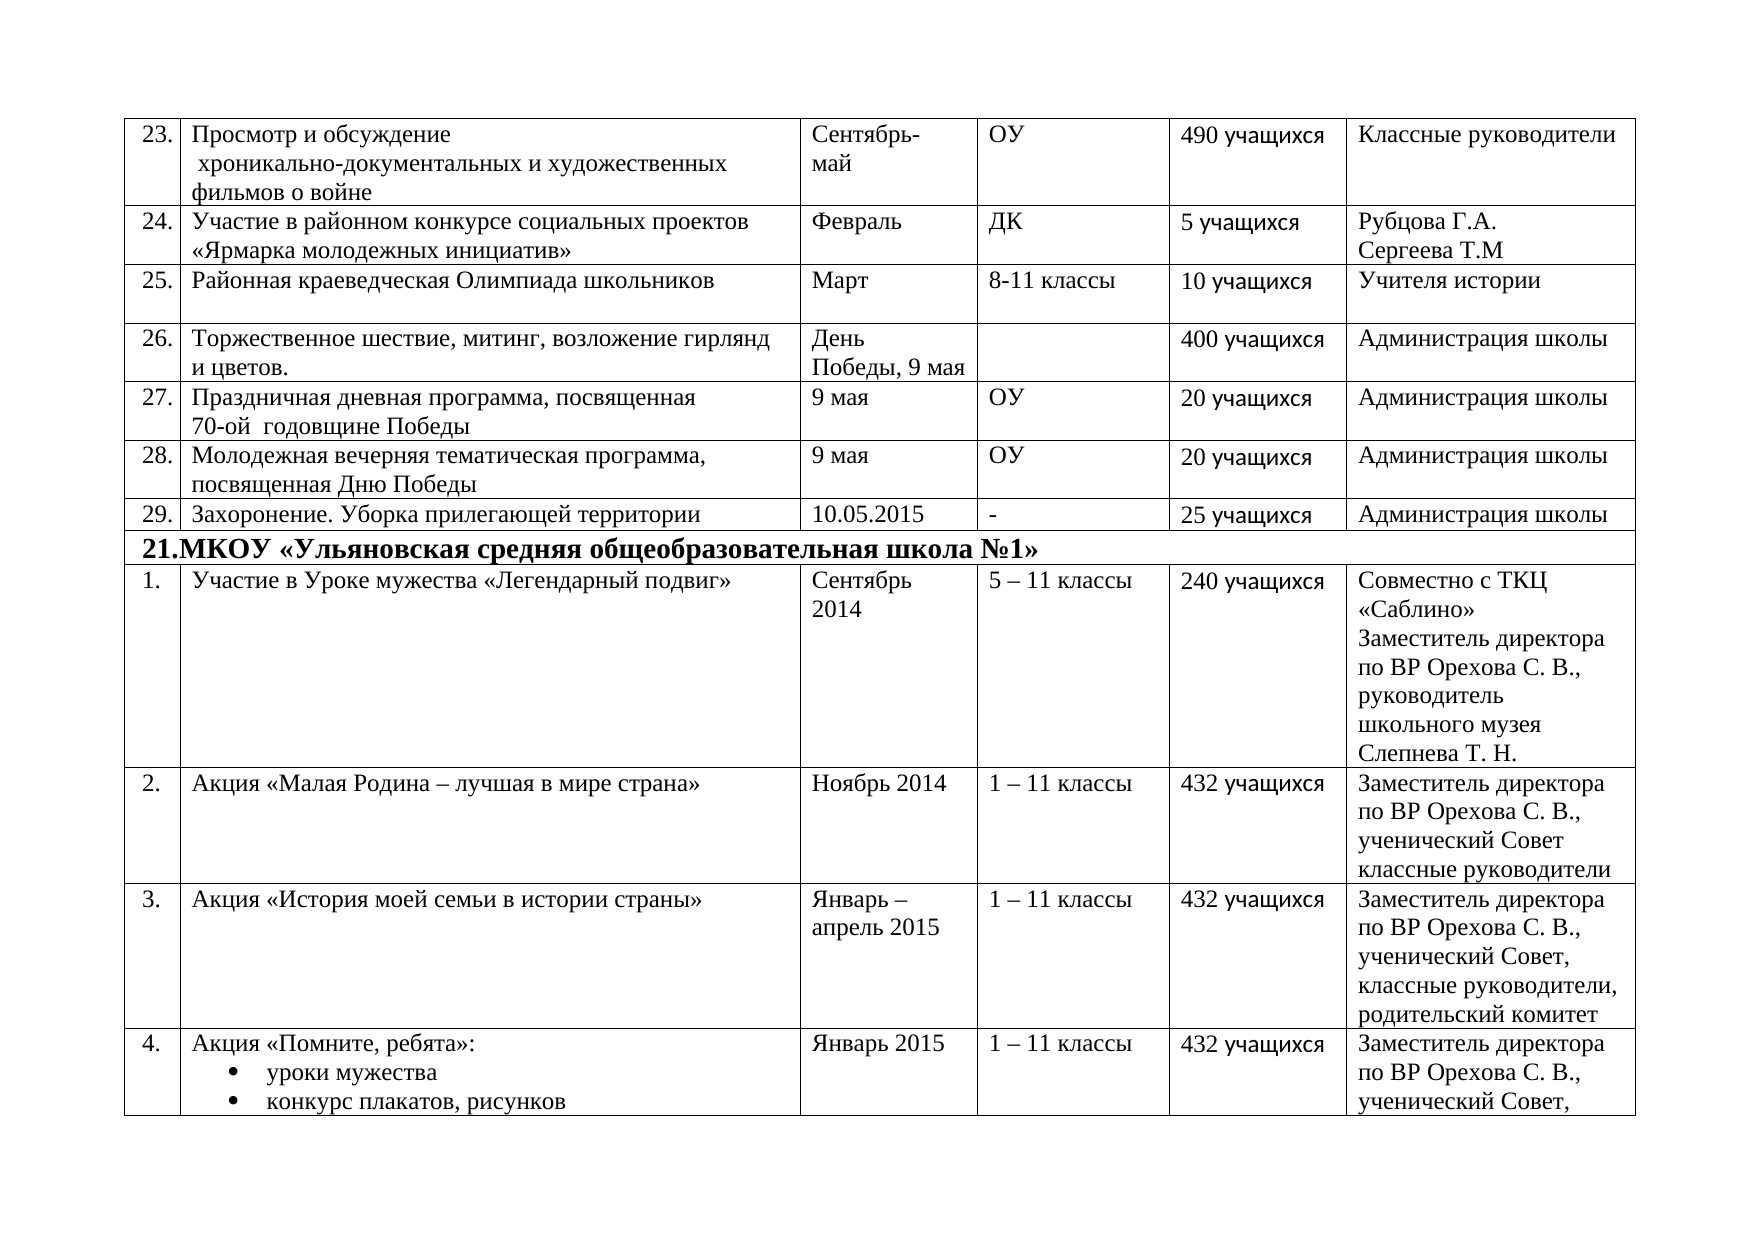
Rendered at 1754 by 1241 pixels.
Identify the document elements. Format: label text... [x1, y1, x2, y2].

table_cell Администрация школы [1347, 499, 1635, 530]
table_cell 9 мая [801, 441, 977, 498]
table_cell 432 учащихся [1170, 1029, 1346, 1115]
table_cell МКОУ «Ульяновская средняя общеобразовательная школа №1» [125, 531, 1635, 564]
table_cell Торжественное шествие, митинг, возложение гирлянд и цветов. [181, 324, 800, 381]
table_cell Ноябрь 2014 [801, 768, 977, 883]
table_cell 432 учащихся [1170, 768, 1346, 883]
table_cell День Победы, 9 мая [801, 324, 977, 381]
table_cell [125, 884, 180, 1027]
table_cell 1 – 11 классы [978, 768, 1169, 883]
table_cell [125, 382, 180, 439]
table_cell Сентябрь 2014 [801, 565, 977, 767]
table_cell 8-11 классы [978, 265, 1169, 322]
table_cell Участие в районном конкурсе социальных проектов «Ярмарка молодежных инициатив» [181, 206, 800, 264]
table_cell Акция «Малая Родина – лучшая в мире страна» [181, 768, 800, 883]
table_cell 1 – 11 классы [978, 884, 1169, 1027]
table_cell 10 учащихся [1170, 265, 1346, 322]
table_cell [125, 1029, 180, 1115]
table_cell Праздничная дневная программа, посвященная 70-ой годовщине Победы [181, 382, 800, 439]
table_cell [978, 324, 1169, 381]
table_cell 400 учащихся [1170, 324, 1346, 381]
table_cell Февраль [801, 206, 977, 264]
table_cell Администрация школы [1347, 324, 1635, 381]
table_cell [125, 499, 180, 530]
table_cell Сентябрь- май [801, 119, 977, 205]
table_cell 20 учащихся [1170, 441, 1346, 498]
table_cell [125, 441, 180, 498]
table_cell Учителя истории [1347, 265, 1635, 322]
table_cell 25 учащихся [1170, 499, 1346, 530]
table_cell Рубцова Г.А. Сергеева Т.М [1347, 206, 1635, 264]
table_cell [125, 565, 180, 767]
table_cell Захоронение. Уборка прилегающей территории [181, 499, 800, 530]
table_cell Совместно с ТКЦ «Саблино» Заместитель директора по ВР Орехова С. В., руководитель школьного музея Слепнева Т. Н. [1347, 565, 1635, 767]
table_cell Январь – апрель 2015 [801, 884, 977, 1027]
table_cell Акция «История моей семьи в истории страны» [181, 884, 800, 1027]
table_cell [125, 324, 180, 381]
table_cell Участие в Уроке мужества «Легендарный подвиг» [181, 565, 800, 767]
table_cell Просмотр и обсуждение хроникально-документальных и художественных фильмов о войне [181, 119, 800, 205]
table_cell 432 учащихся [1170, 884, 1346, 1027]
table_cell Администрация школы [1347, 441, 1635, 498]
table_cell ОУ [978, 441, 1169, 498]
table_cell Молодежная вечерняя тематическая программа, посвященная Дню Победы [181, 441, 800, 498]
table_cell 9 мая [801, 382, 977, 439]
table_cell [125, 265, 180, 322]
table_cell Администрация школы [1347, 382, 1635, 439]
table_cell Заместитель директора по ВР Орехова С. В., ученический Совет классные руководители [1347, 768, 1635, 883]
table_cell ДК [978, 206, 1169, 264]
table_cell 5 – 11 классы [978, 565, 1169, 767]
table_cell 20 учащихся [1170, 382, 1346, 439]
table_cell 240 учащихся [1170, 565, 1346, 767]
table_cell Классные руководители [1347, 119, 1635, 205]
table_cell 10.05.2015 [801, 499, 977, 530]
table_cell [1347, 1029, 1635, 1115]
table_cell 490 учащихся [1170, 119, 1346, 205]
table_cell 1 – 11 классы [978, 1029, 1169, 1115]
table_cell Районная краеведческая Олимпиада школьников [181, 265, 800, 322]
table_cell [181, 1029, 800, 1115]
table_cell [125, 119, 180, 205]
table_cell Март [801, 265, 977, 322]
table_cell 5 учащихся [1170, 206, 1346, 264]
table_cell Заместитель директора по ВР Орехова С. В., ученический Совет, классные руководители, родительский комитет [1347, 884, 1635, 1027]
table_cell Январь 2015 [801, 1029, 977, 1115]
table_cell - [978, 499, 1169, 530]
table_cell ОУ [978, 382, 1169, 439]
table_cell ОУ [978, 119, 1169, 205]
table_cell [125, 768, 180, 883]
table_cell [125, 206, 180, 264]
